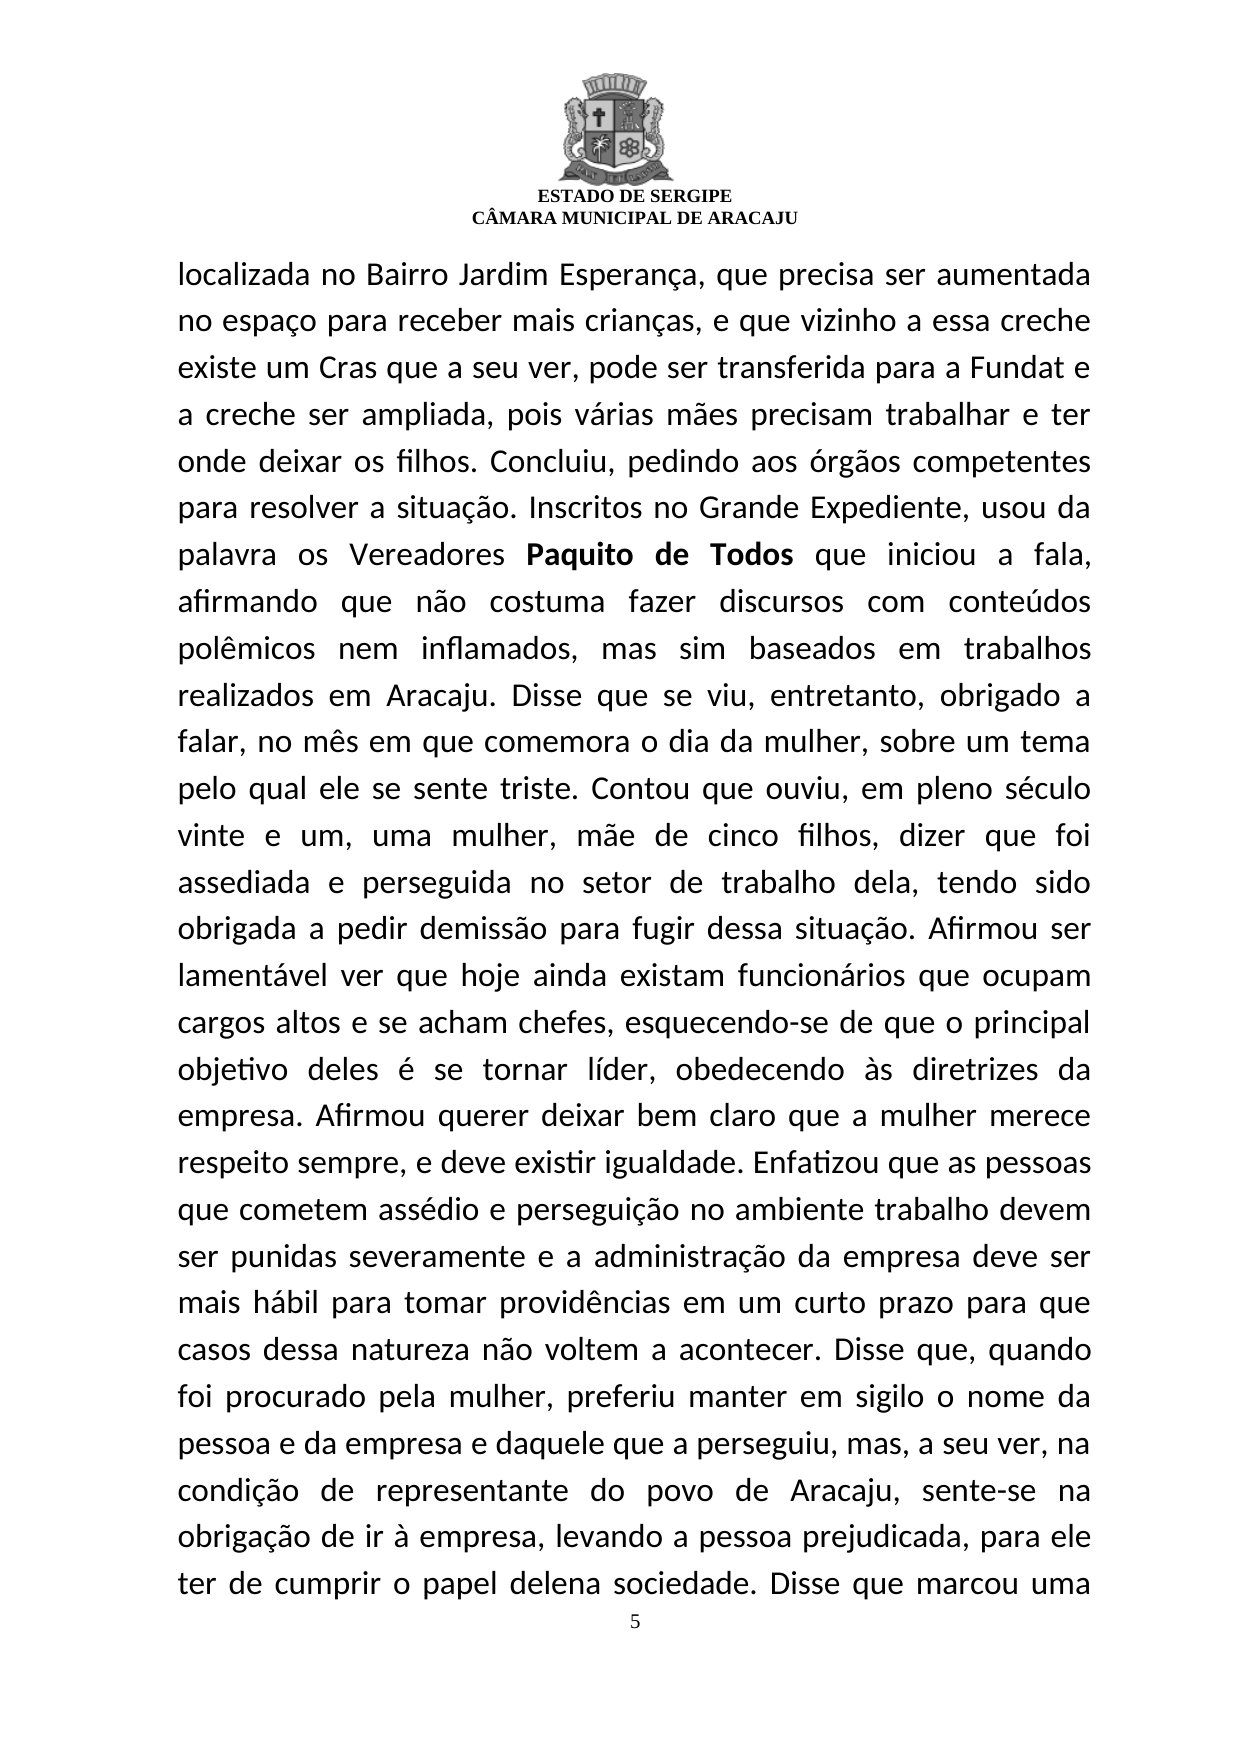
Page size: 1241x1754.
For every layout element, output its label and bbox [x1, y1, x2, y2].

text [177, 253, 1092, 1603]
